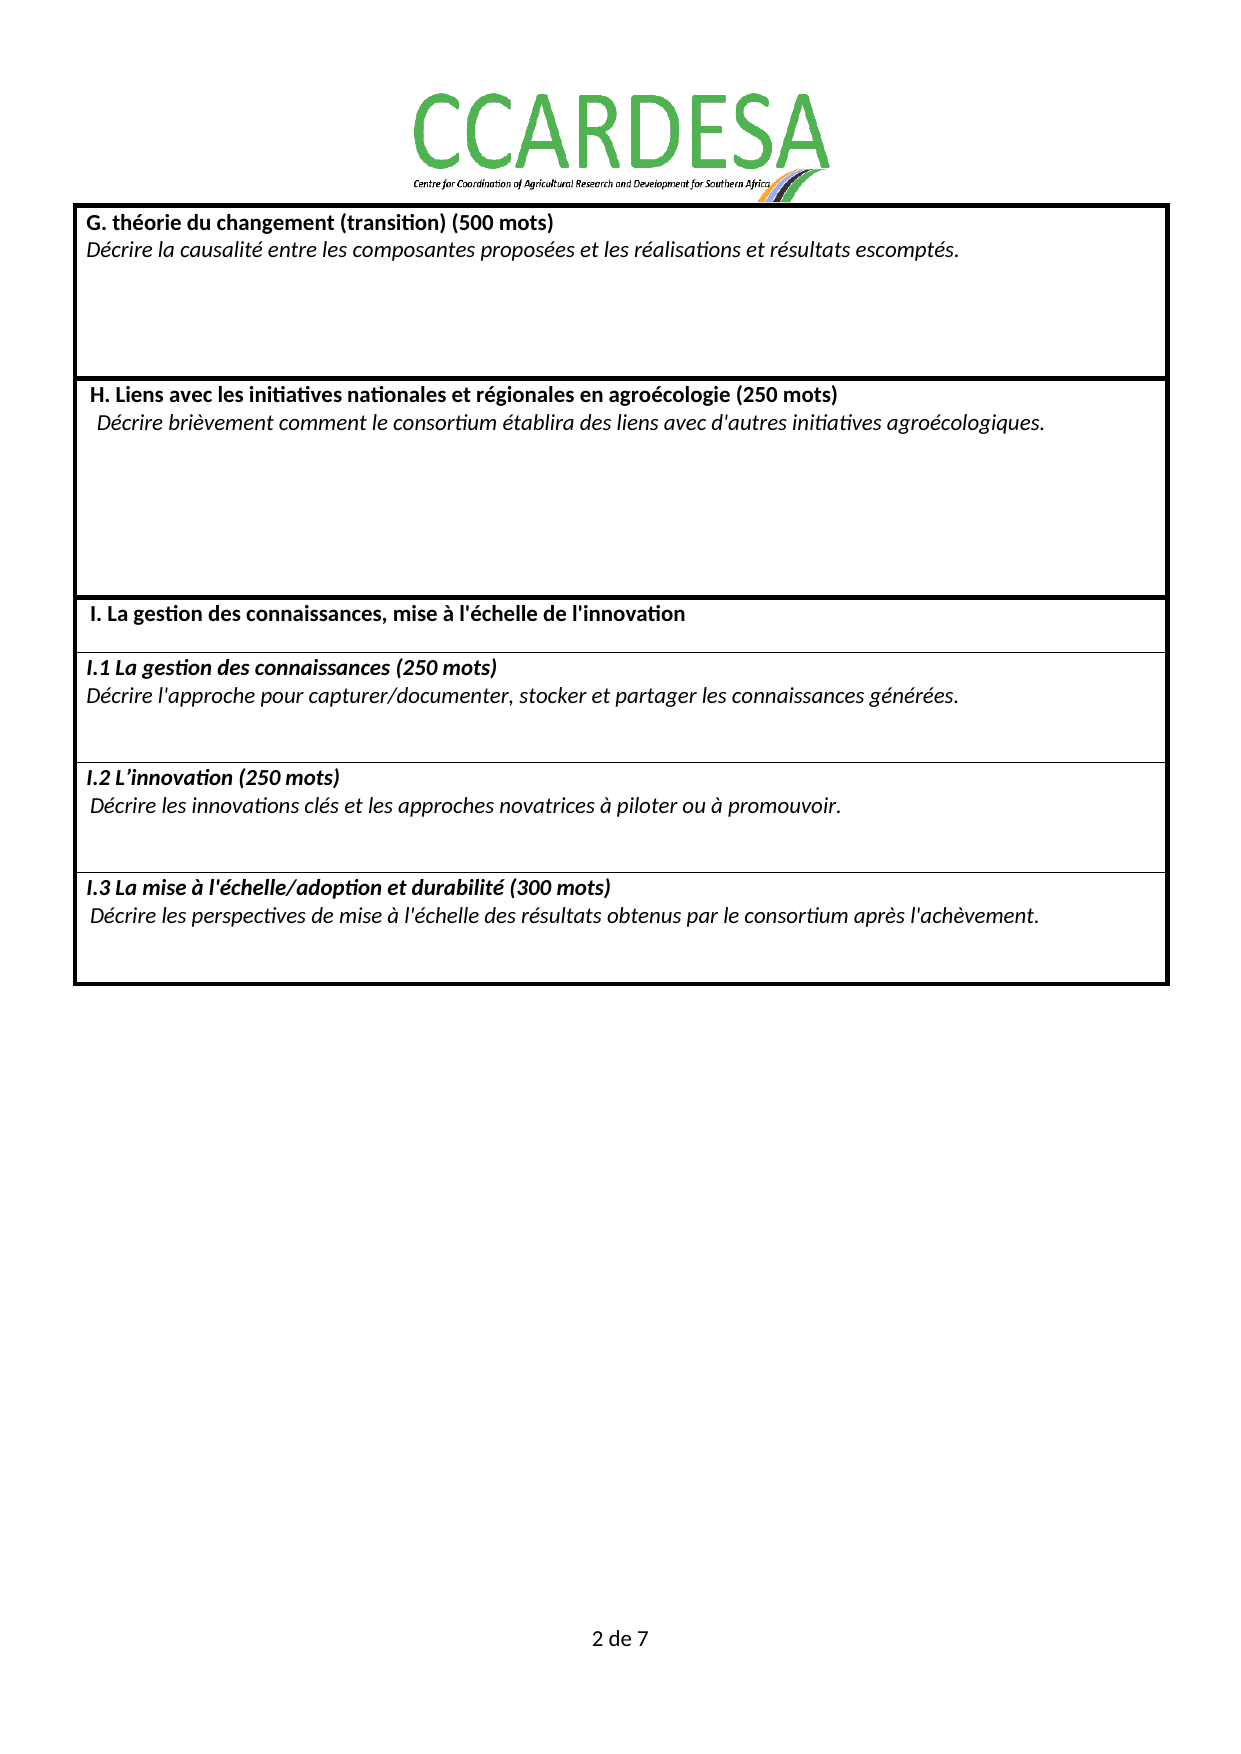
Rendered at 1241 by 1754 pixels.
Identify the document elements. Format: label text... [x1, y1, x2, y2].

table_cell I.2 L’innovation (250 mots) Décrire les innovations clés et les approches novatrices à piloter ou à promouvoir. [77, 763, 1165, 872]
table_cell I.1 La gestion des connaissances (250 mots) Décrire l'approche pour capturer/documenter, stocker et partager les connaissances générées. [77, 653, 1165, 762]
table_cell H. Liens avec les initiatives nationales et régionales en agroécologie (250 mots) Décrire brièvement comment le consortium établira des liens avec d'autres initiatives agroécologiques. [77, 381, 1165, 595]
table_cell I. La gestion des connaissances, mise à l'échelle de l'innovation [77, 600, 1165, 652]
picture [409, 73, 831, 203]
table_cell I.3 La mise à l'échelle/adoption et durabilité (300 mots) Décrire les perspectives de mise à l'échelle des résultats obtenus par le consortium après l'achèvement. [77, 873, 1165, 981]
table_cell G. théorie du changement (transition) (500 mots) Décrire la causalité entre les composantes proposées et les réalisations et résultats escomptés. [77, 208, 1165, 376]
